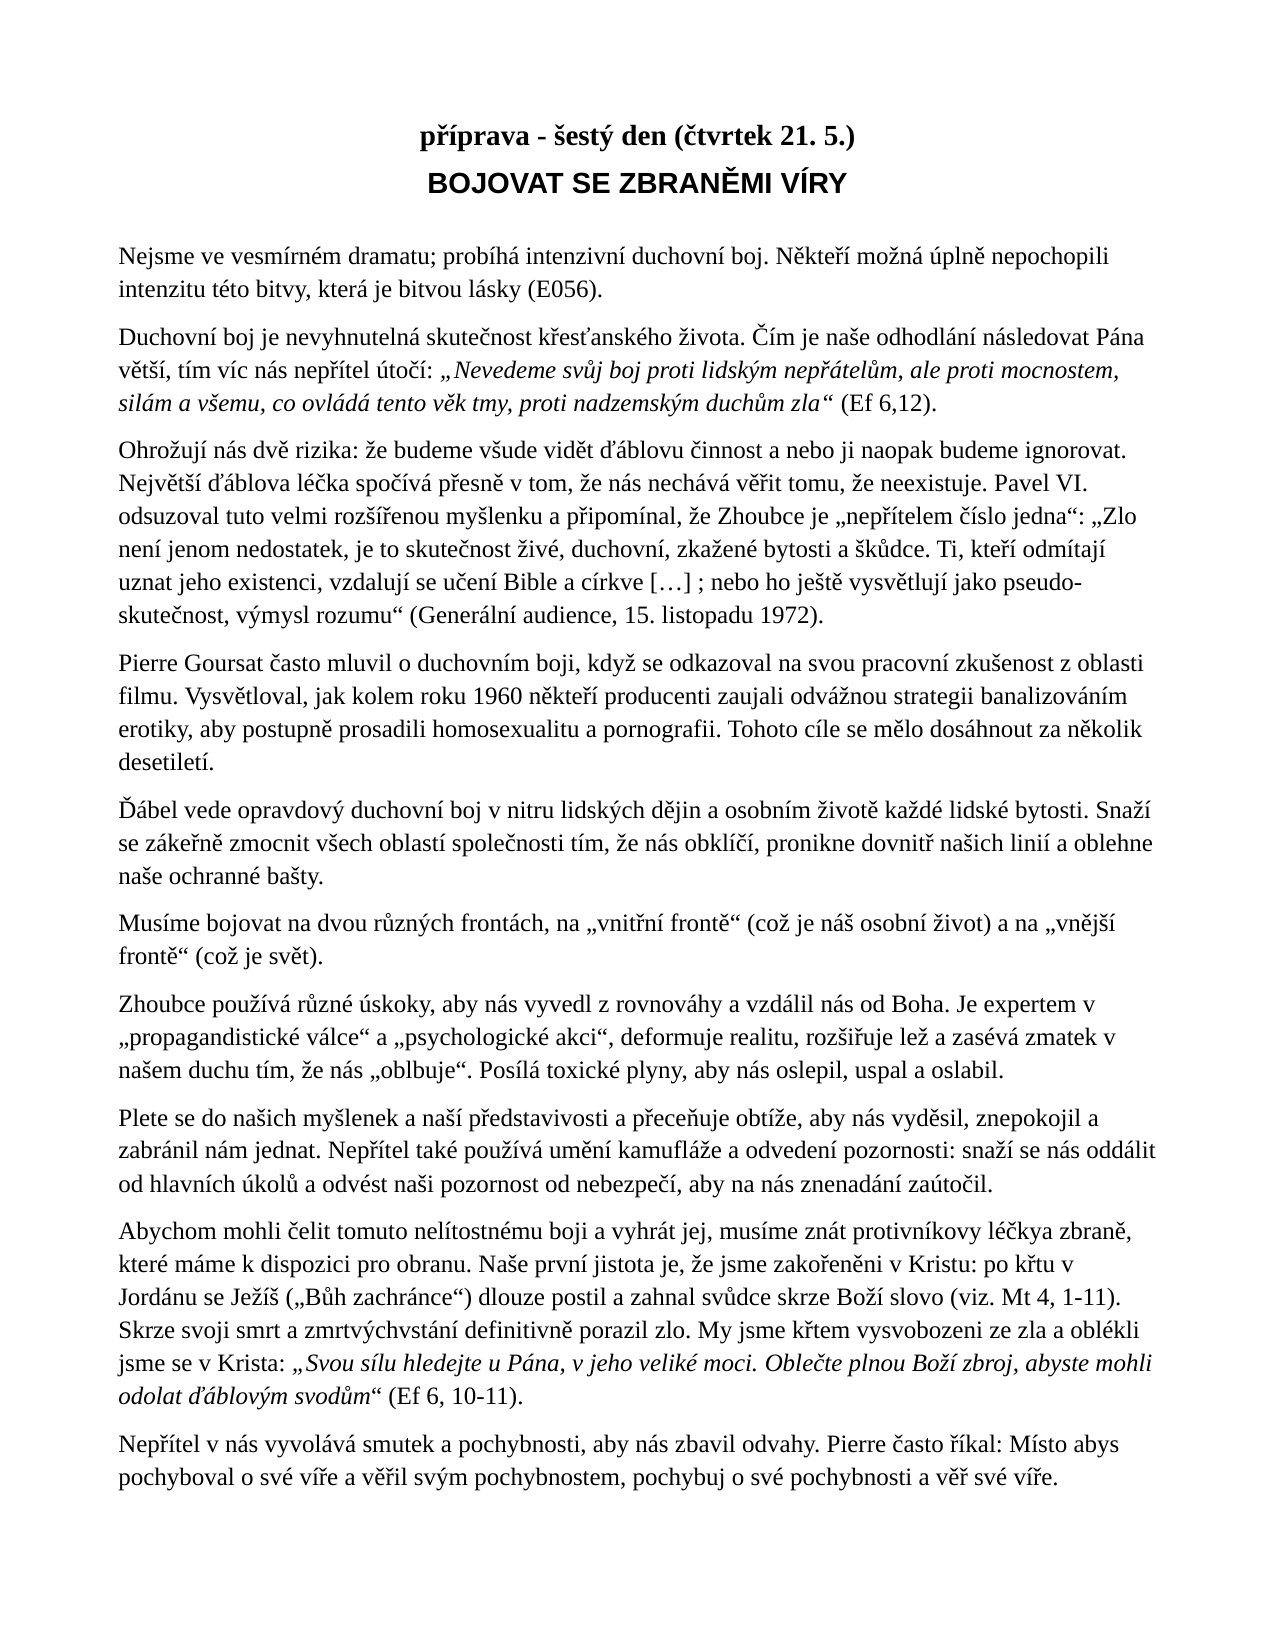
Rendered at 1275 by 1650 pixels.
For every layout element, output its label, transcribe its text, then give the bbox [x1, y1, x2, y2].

text Nejsme ve vesmírném dramatu; probíhá intenzivní duchovní boj. Někteří možná úplně nepochopili intenzitu této bitvy, která je bitvou lásky (E056). [118, 241, 1157, 303]
text Duchovní boj je nevyhnutelná skutečnost křesťanského života. Čím je naše odhodlání následovat Pána větší, tím víc nás nepřítel útočí: „Nevedeme svůj boj proti lidským nepřátelům, ale proti mocnostem, silám a všemu, co ovládá tento věk tmy, proti nadzemským duchům zla“ (Ef 6,12). [118, 322, 1157, 416]
text Abychom mohli čelit tomuto nelítostnému boji a vyhrát jej, musíme znát protivníkovy léčkya zbraně, které máme k dispozici pro obranu. Naše první jistota je, že jsme zakořeněni v Kristu: po křtu v Jordánu se Ježíš („Bůh zachránce“) dlouze postil a zahnal svůdce skrze Boží slovo (viz. Mt 4, 1-11). Skrze svoji smrt a zmrtvýchvstání definitivně porazil zlo. My jsme křtem vysvobozeni ze zla a oblékli jsme se v Krista: „Svou sílu hledejte u Pána, v jeho veliké moci. Oblečte plnou Boží zbroj, abyste mohli odolat ďáblovým svodům“ (Ef 6, 10-11). [118, 1216, 1157, 1410]
text Ohrožují nás dvě rizika: že budeme všude vidět ďáblovu činnost a nebo ji naopak budeme ignorovat. Největší ďáblova léčka spočívá přesně v tom, že nás nechává věřit tomu, že neexistuje. Pavel VI. odsuzoval tuto velmi rozšířenou myšlenku a připomínal, že Zhoubce je „nepřítelem číslo jedna“: „Zlo není jenom nedostatek, je to skutečnost živé, duchovní, zkažené bytosti a škůdce. Ti, kteří odmítají uznat jeho existenci, vzdalují se učení Bible a církve […] ; nebo ho ještě vysvětlují jako pseudo-skutečnost, výmysl rozumu“ (Generální audience, 15. listopadu 1972). [118, 435, 1157, 629]
text Nepřítel v nás vyvolává smutek a pochybnosti, aby nás zbavil odvahy. Pierre často říkal: Místo abys pochyboval o své víře a věřil svým pochybnostem, pochybuj o své pochybnosti a věř své víře. [118, 1429, 1157, 1491]
text Musíme bojovat na dvou různých frontách, na „vnitřní frontě“ (což je náš osobní život) a na „vnější frontě“ (což je svět). [118, 908, 1157, 970]
list příprava - šestý den (čtvrtek 21. 5.) [118, 118, 1157, 152]
text Ďábel vede opravdový duchovní boj v nitru lidských dějin a osobním životě každé lidské bytosti. Snaží se zákeřně zmocnit všech oblastí společnosti tím, že nás obklíčí, pronikne dovnitř našich linií a oblehne naše ochranné bašty. [118, 795, 1157, 889]
text Zhoubce používá různé úskoky, aby nás vyvedl z rovnováhy a vzdálil nás od Boha. Je expertem v „propagandistické válce“ a „psychologické akci“, deformuje realitu, rozšiřuje lež a zasévá zmatek v našem duchu tím, že nás „oblbuje“. Posílá toxické plyny, aby nás oslepil, uspal a oslabil. [118, 989, 1157, 1084]
text Plete se do našich myšlenek a naší představivosti a přeceňuje obtíže, aby nás vyděsil, znepokojil a zabránil nám jednat. Nepřítel také používá umění kamufláže a odvedení pozornosti: snaží se nás oddálit od hlavních úkolů a odvést naši pozornost od nebezpečí, aby na nás znenadání zaútočil. [118, 1103, 1157, 1197]
subtitle BOJOVAT SE ZBRANĚMI VÍRY [118, 166, 1157, 200]
text Pierre Goursat často mluvil o duchovním boji, když se odkazoval na svou pracovní zkušenost z oblasti filmu. Vysvětloval, jak kolem roku 1960 někteří producenti zaujali odvážnou strategii banalizováním erotiky, aby postupně prosadili homosexualitu a pornografii. Tohoto cíle se mělo dosáhnout za několik desetiletí. [118, 648, 1157, 776]
